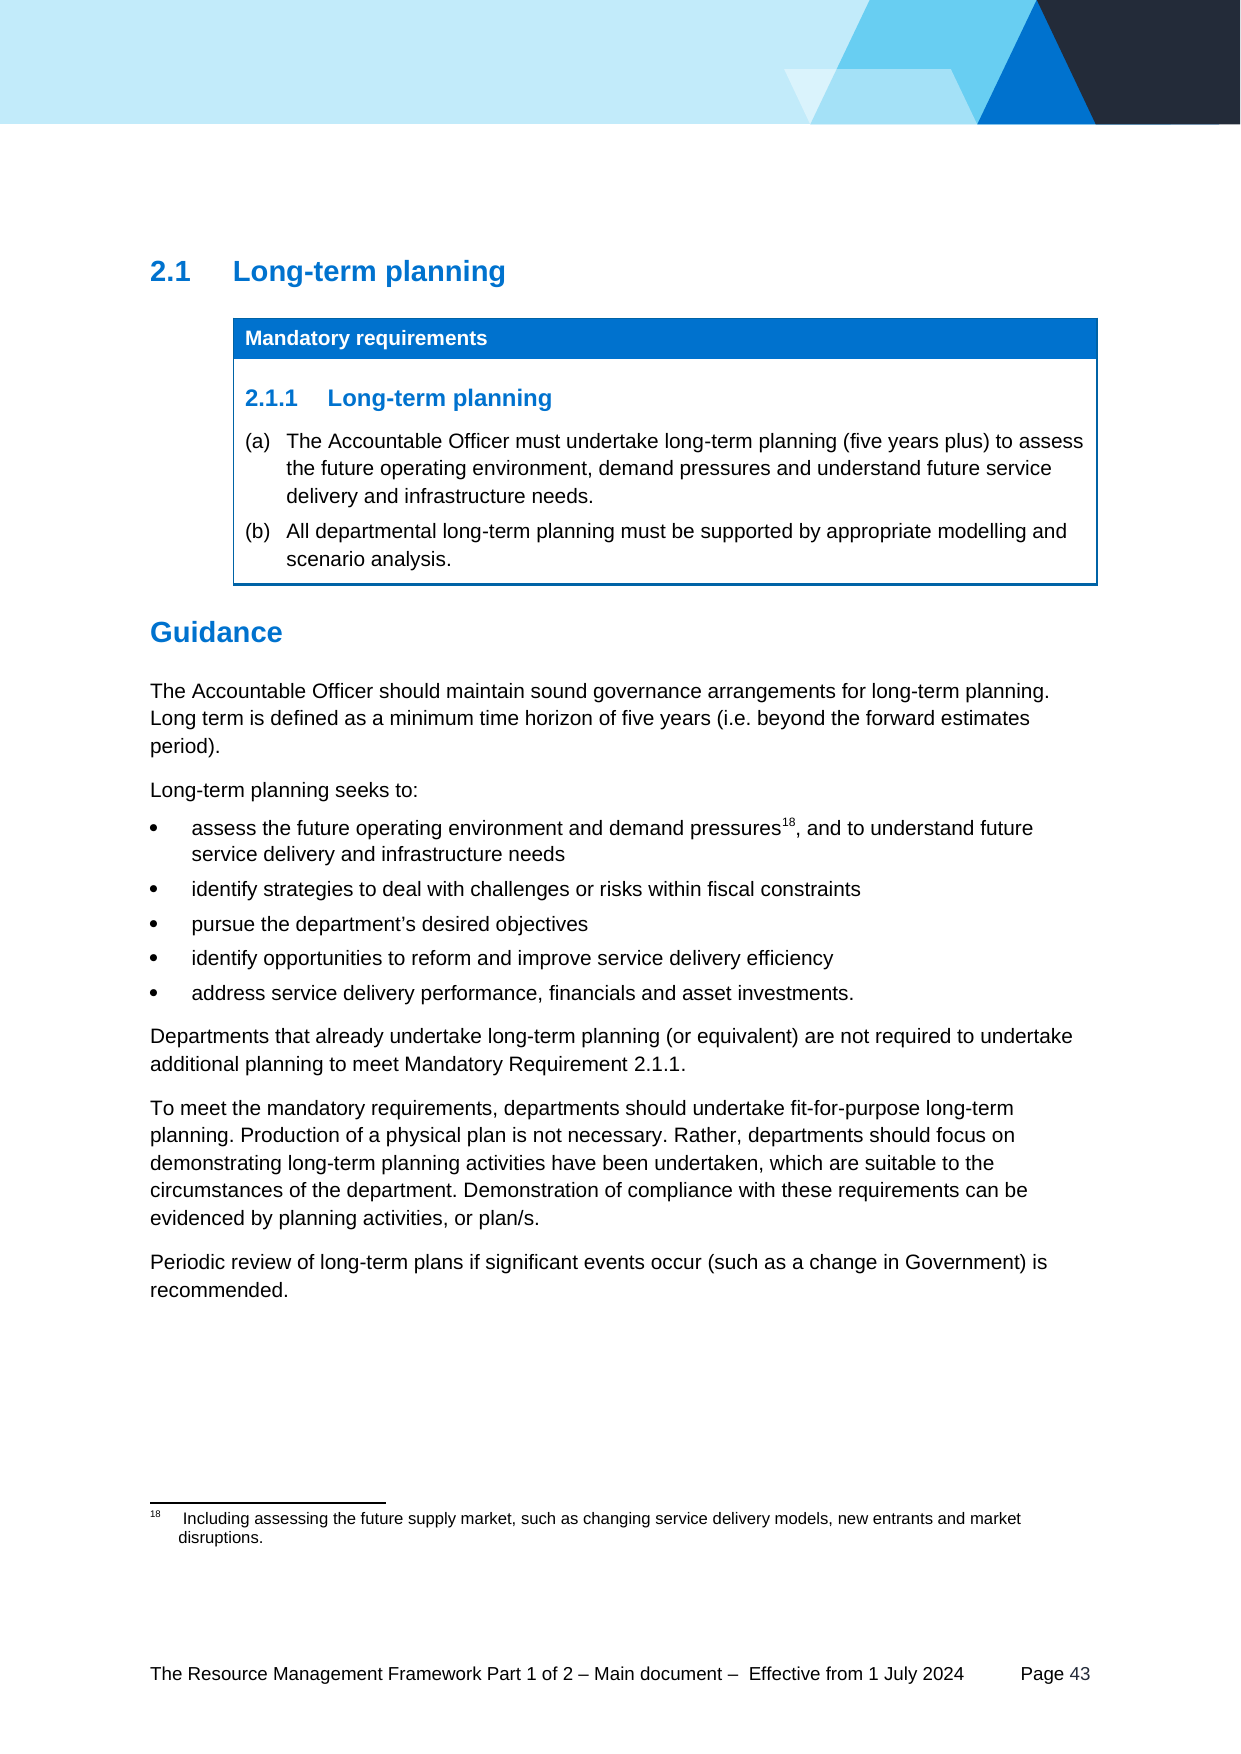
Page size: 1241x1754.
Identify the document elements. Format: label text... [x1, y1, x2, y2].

list assess the future operating environment and demand pressures, and to understand future service delivery and infrastructure needs [150, 816, 1090, 866]
text Departments that already undertake long-term planning (or equivalent) are not required to undertake additional planning to meet Mandatory Requirement 2.1.1. [150, 1024, 1090, 1076]
subtitle Guidance [150, 615, 1090, 648]
text Long-term planning seeks to: [150, 778, 1090, 802]
table_header Mandatory requirements [234, 319, 1096, 359]
subtitle Long-term planning [150, 254, 1090, 288]
text The Accountable Officer should maintain sound governance arrangements for long-term planning. Long term is defined as a minimum time horizon of five years (i.e. beyond the forward estimates period). [150, 678, 1090, 757]
list identify opportunities to reform and improve service delivery efficiency [150, 946, 1090, 970]
text To meet the mandatory requirements, departments should undertake fit-for-purpose long-term planning. Production of a physical plan is not necessary. Rather, departments should focus on demonstrating long-term planning activities have been undertaken, which are suitable to the circumstances of the department. Demonstration of compliance with these requirements can be evidenced by planning activities, or plan/s. [150, 1096, 1090, 1230]
list identify strategies to deal with challenges or risks within fiscal constraints [150, 877, 1090, 901]
text Periodic review of long-term plans if significant events occur (such as a change in Government) is recommended. [150, 1250, 1090, 1301]
table_cell Long-term planning The Accountable Officer must undertake long-term planning (five years plus) to assess the future operating environment, demand pressures and understand future service delivery and infrastructure needs. All departmental long-term planning must be supported by appropriate modelling and scenario analysis. [234, 359, 1096, 583]
list pursue the department’s desired objectives [150, 911, 1090, 936]
list address service delivery performance, financials and asset investments. [150, 981, 1090, 1005]
